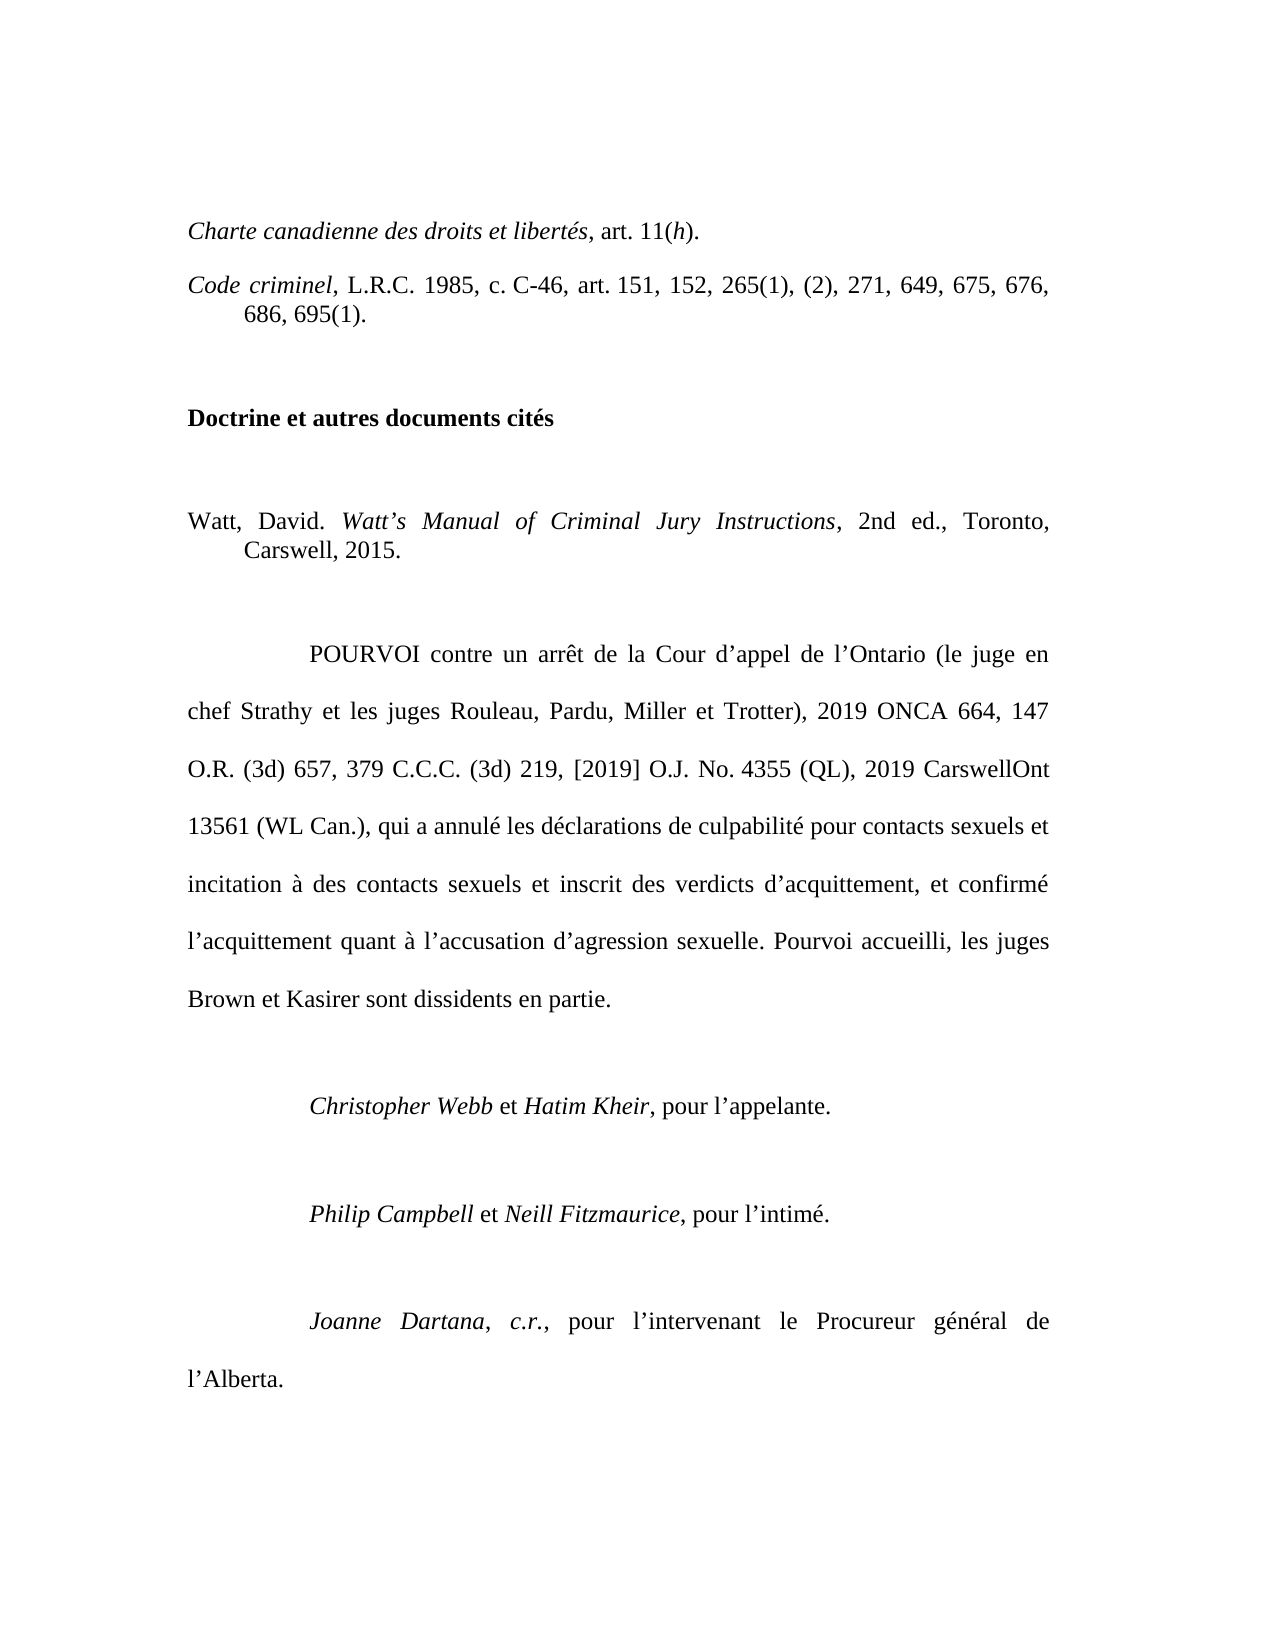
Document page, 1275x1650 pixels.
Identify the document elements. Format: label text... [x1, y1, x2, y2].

text Christopher Webb et Hatim Kheir, pour l’appelante. [187, 1091, 1050, 1120]
text Watt, David. Watt’s Manual of Criminal Jury Instructions, 2nd ed., Toronto, Carswell, 2015. [187, 506, 1050, 564]
text Philip Campbell et Neill Fitzmaurice, pour l’intimé. [187, 1199, 1050, 1228]
text Charte canadienne des droits et libertés, art. 11(h). [187, 216, 1050, 245]
text POURVOI contre un arrêt de la Cour d’appel de l’Ontario (le juge en chef Strathy et les juges Rouleau, Pardu, Miller et Trotter), 2019 ONCA 664, 147 O.R. (3d) 657, 379 C.C.C. (3d) 219, [2019] O.J. No. 4355 (QL), 2019 CarswellOnt 13561 (WL Can.), qui a annulé les déclarations de culpabilité pour contacts sexuels et incitation à des contacts sexuels et inscrit des verdicts d’acquittement, et confirmé l’acquittement quant à l’accusation d’agression sexuelle. Pourvoi accueilli, les juges Brown et Kasirer sont dissidents en partie. [187, 639, 1050, 1013]
text Doctrine et autres documents cités [187, 403, 1050, 431]
text Code criminel, L.R.C. 1985, c. C-46, art. 151, 152, 265(1), (2), 271, 649, 675, 676, 686, 695(1). [187, 270, 1050, 328]
text Joanne Dartana, c.r., pour l’intervenant le Procureur général de l’Alberta. [187, 1306, 1050, 1393]
